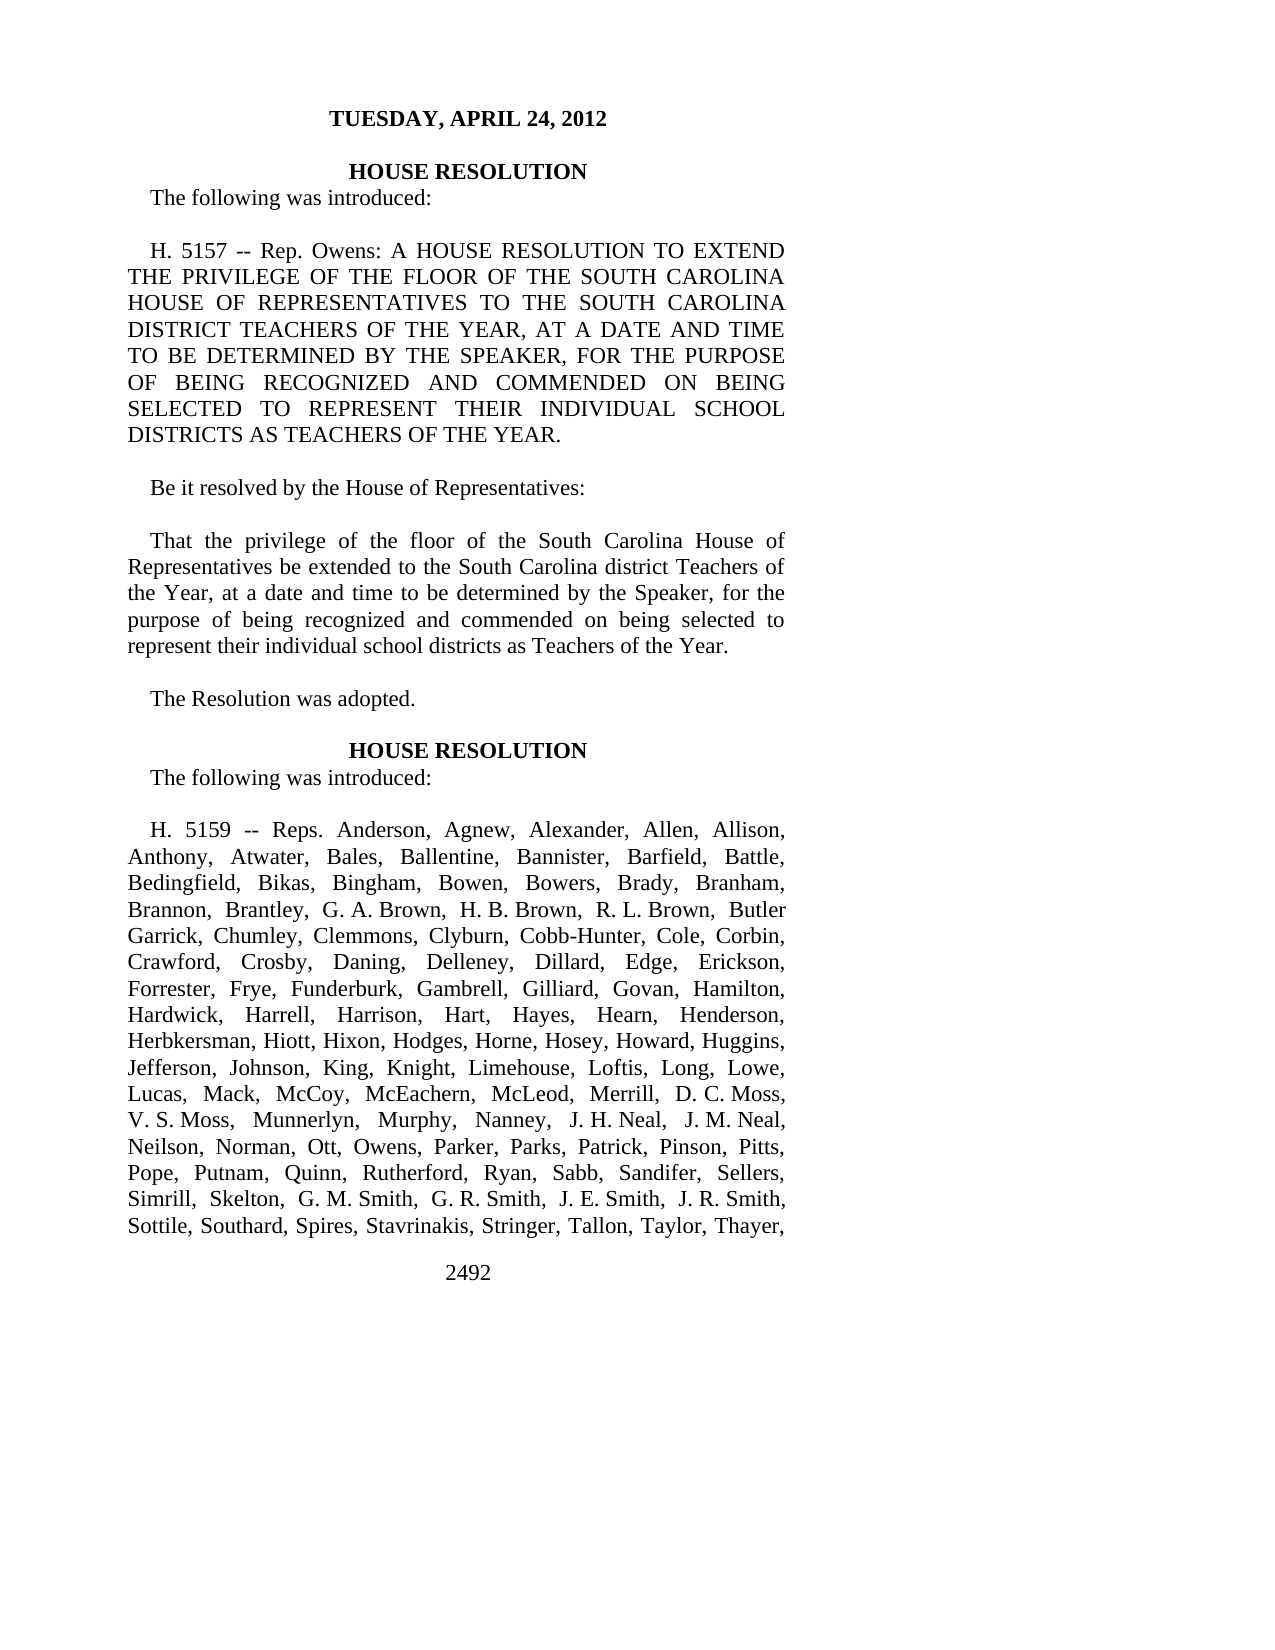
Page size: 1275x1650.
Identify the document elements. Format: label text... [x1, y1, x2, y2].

text That the privilege of the floor of the South Carolina House of Representatives be extended to the South Carolina district Teachers of the Year, at a date and time to be determined by the Speaker, for the purpose of being recognized and commended on being selected to represent their individual school districts as Teachers of the Year. [127, 527, 786, 658]
text HOUSE RESOLUTION [127, 737, 786, 764]
text HOUSE RESOLUTION [127, 158, 786, 184]
text The Resolution was adopted. [127, 685, 786, 711]
text The following was introduced: [127, 764, 786, 790]
text Be it resolved by the House of Representatives: [127, 474, 786, 500]
text H. 5157 -- Rep. Owens: A HOUSE RESOLUTION TO EXTEND THE PRIVILEGE OF THE FLOOR OF THE SOUTH CAROLINA HOUSE OF REPRESENTATIVES TO THE SOUTH CAROLINA DISTRICT TEACHERS OF THE YEAR, AT A DATE AND TIME TO BE DETERMINED BY THE SPEAKER, FOR THE PURPOSE OF BEING RECOGNIZED AND COMMENDED ON BEING SELECTED TO REPRESENT THEIR INDIVIDUAL SCHOOL DISTRICTS AS TEACHERS OF THE YEAR. [127, 237, 786, 448]
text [127, 817, 786, 1238]
text The following was introduced: [127, 184, 786, 210]
